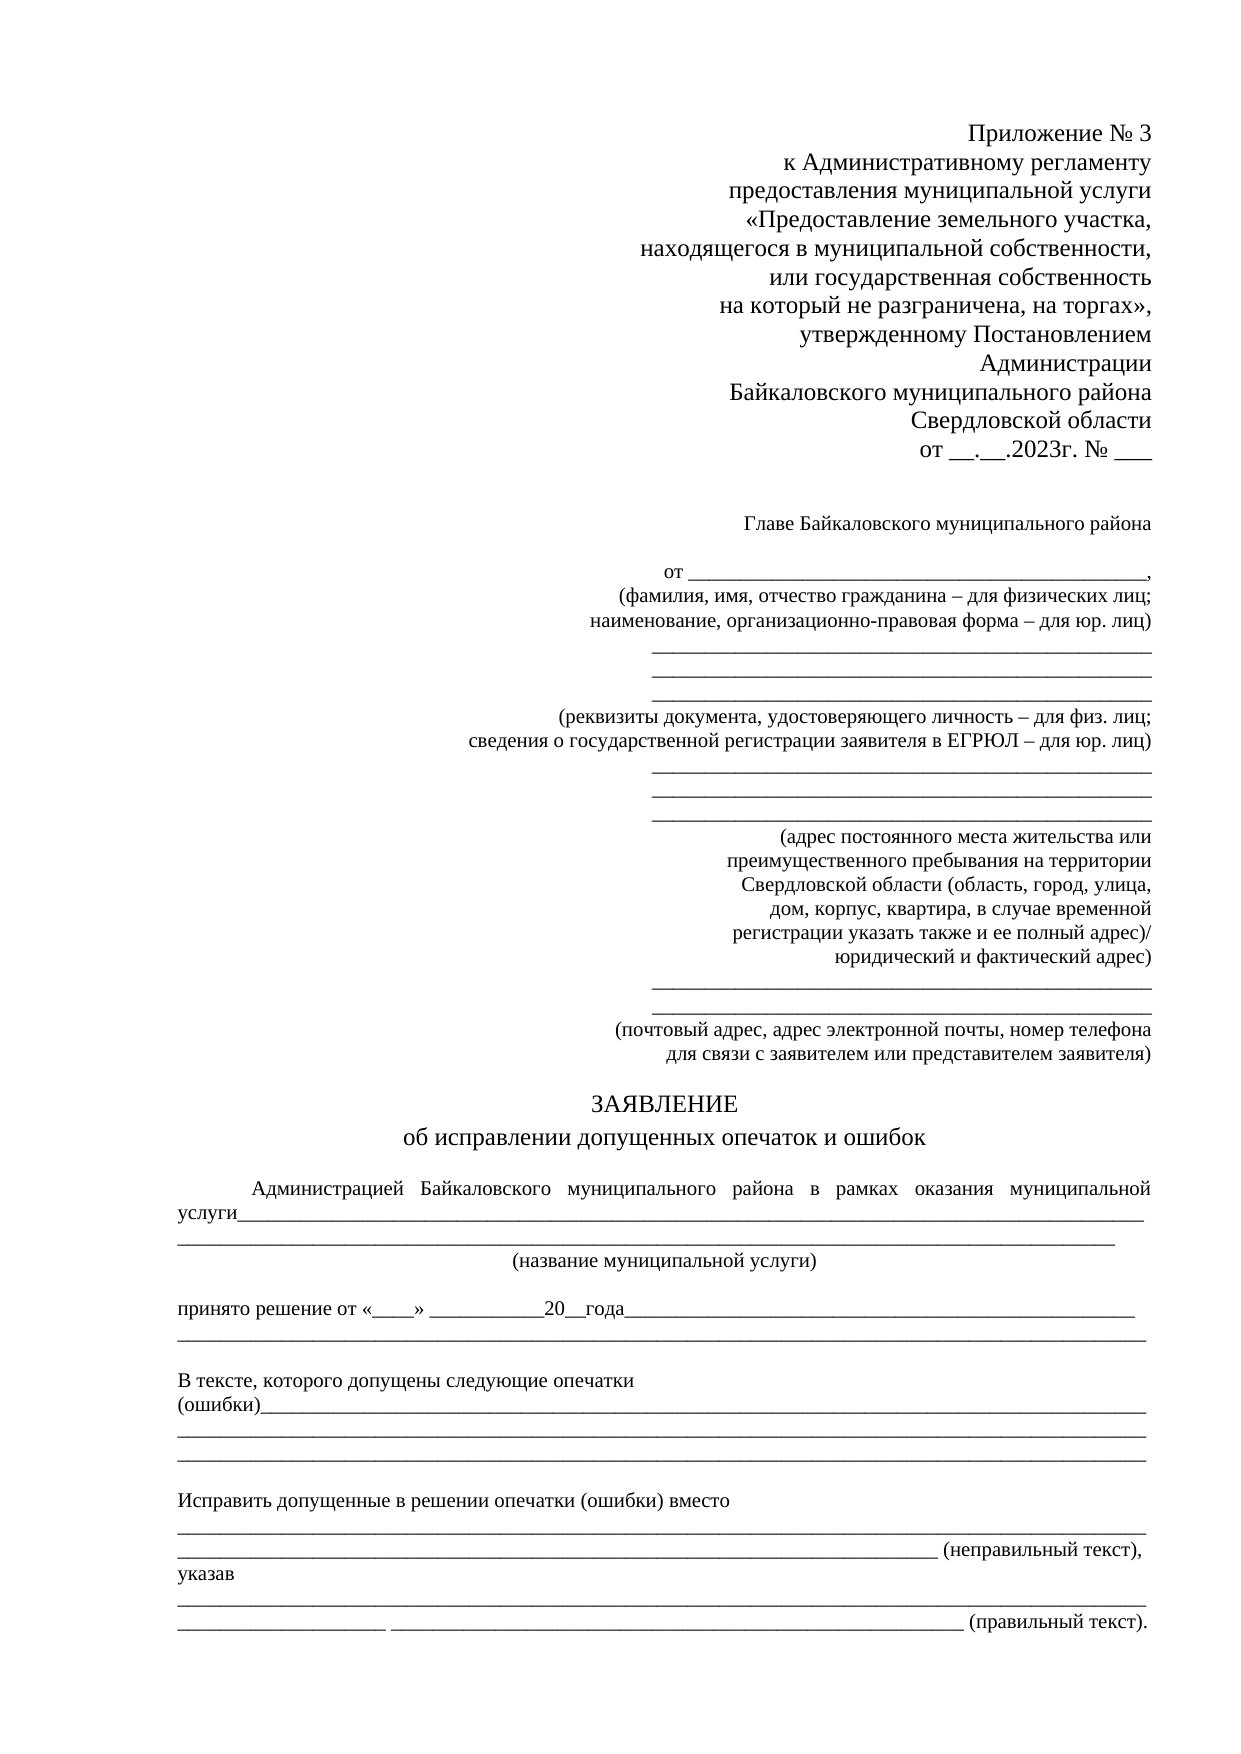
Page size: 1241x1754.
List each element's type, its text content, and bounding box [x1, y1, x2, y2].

text (фамилия, имя, отчество гражданина – для физических лиц; [177, 583, 1152, 607]
text Исправить допущенные в решении опечатки (ошибки) вместо _____________________________________________________________________________________________ [177, 1488, 1152, 1537]
text Свердловской области (область, город, улица, [177, 872, 1152, 896]
text от __.__.2023г. № ___ [177, 434, 1152, 463]
text от ____________________________________________, [177, 559, 1152, 583]
text Приложение № 3 [177, 118, 1152, 147]
text преимущественного пребывания на территории [177, 848, 1152, 872]
text к Административному регламенту предоставления муниципальной услуги [177, 147, 1152, 204]
text утвержденному Постановлением [177, 319, 1152, 348]
text В тексте, которого допущены следующие опечатки (ошибки)_____________________________________________________________________________________ [177, 1368, 1152, 1416]
text Байкаловского муниципального района [177, 377, 1152, 406]
text ________________________________________________ [177, 776, 1152, 800]
text Администрации [177, 348, 1152, 377]
text ________________________________________________ [177, 752, 1152, 776]
text наименование, организационно-правовая форма – для юр. лиц) [177, 607, 1152, 632]
text Администрацией Байкаловского муниципального района в рамках оказания муниципальной услуги_________________________________________________________________________________________________________________________________________________________________________________ [177, 1176, 1152, 1248]
text (реквизиты документа, удостоверяющего личность – для физ. лиц; [177, 704, 1152, 728]
text ________________________________________________ ________________________________________________ [177, 968, 1152, 1017]
text «Предоставление земельного участка, находящегося в муниципальной собственности, [177, 204, 1152, 262]
text дом, корпус, квартира, в случае временной [177, 896, 1152, 920]
text _____________________________________________________________________________________________ [177, 1320, 1152, 1344]
text (почтовый адрес, адрес электронной почты, номер телефона [177, 1017, 1152, 1041]
text ________________________________________________ [177, 680, 1152, 704]
text регистрации указать также и ее полный адрес)/ [177, 920, 1152, 944]
text Главе Байкаловского муниципального района [177, 511, 1152, 535]
text __________________________________________________________________________________________________________________________________________________________________________________________ [177, 1416, 1152, 1464]
text для связи с заявителем или представителем заявителя) [177, 1041, 1152, 1065]
text _________________________________________________________________________ (неправильный текст), указав _________________________________________________________________________________________________________________ _______________________________________________________ (правильный текст). [177, 1537, 1152, 1633]
text сведения о государственной регистрации заявителя в ЕГРЮЛ – для юр. лиц) [177, 728, 1152, 752]
text ________________________________________________ [177, 656, 1152, 680]
text ЗАЯВЛЕНИЕ об исправлении допущенных опечаток и ошибок [177, 1089, 1152, 1151]
text или государственная собственность [177, 262, 1152, 291]
text принято решение от «____» ___________20__года_________________________________________________ [177, 1296, 1152, 1320]
text (название муниципальной услуги) [177, 1248, 1152, 1272]
text Свердловской области [177, 406, 1152, 434]
text на который не разграничена, на торгах», [177, 291, 1152, 319]
text (адрес постоянного места жительства или [177, 824, 1152, 848]
text ________________________________________________ [177, 800, 1152, 824]
text юридический и фактический адрес) [177, 944, 1152, 968]
text ________________________________________________ [177, 632, 1152, 656]
